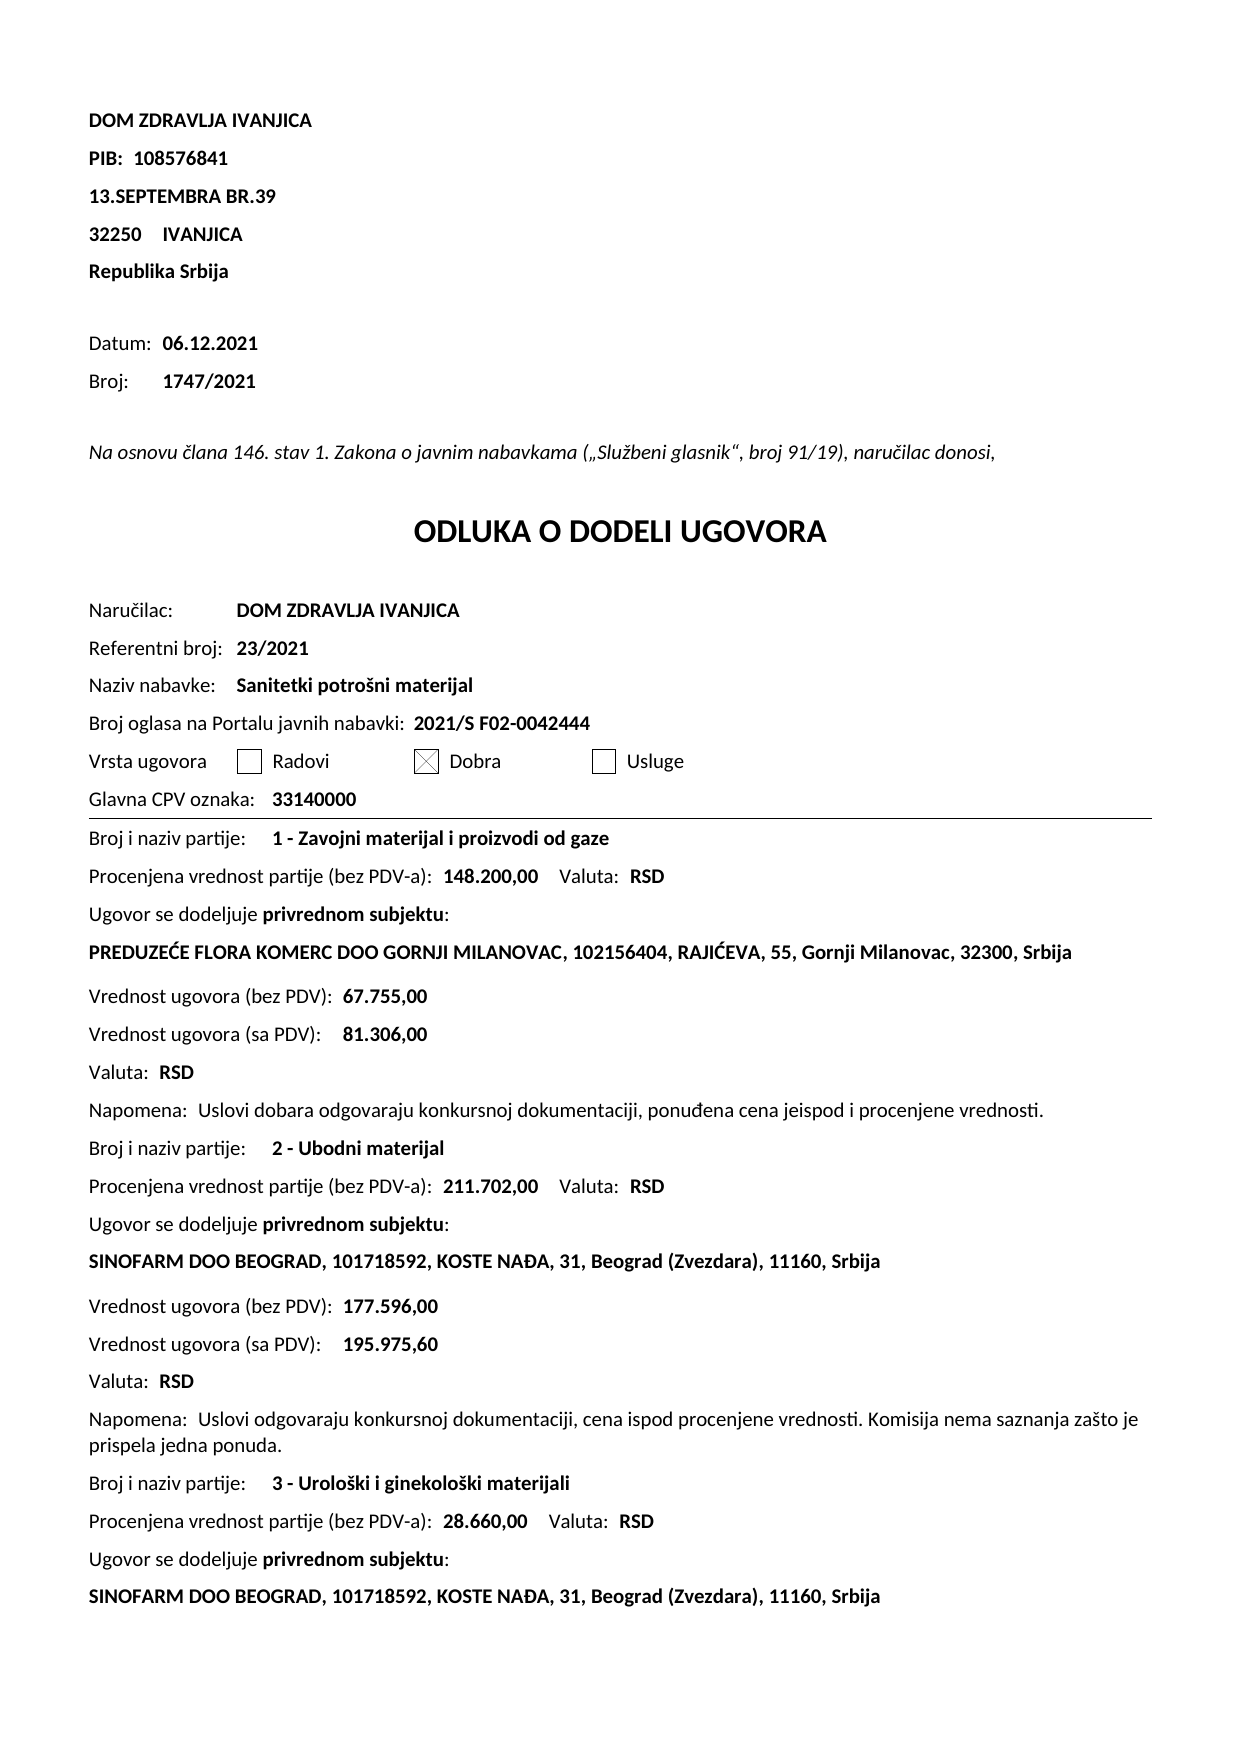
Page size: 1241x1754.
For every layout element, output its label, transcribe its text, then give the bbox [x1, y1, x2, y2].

text DOM ZDRAVLJA IVANJICA [89, 107, 1152, 132]
text 13.SEPTEMBRA BR.39 [89, 183, 1152, 208]
text Broj: 1747/2021 [89, 368, 1152, 393]
text Glavna CPV oznaka: 33140000 [89, 786, 1152, 812]
text Referentni broj: 23/2021 [89, 635, 1152, 660]
text Na osnovu člana 146. stav 1. Zakona o javnim nabavkama („Službeni glasnik“, broj 91/19), naručilac donosi, [89, 439, 1152, 464]
table_header Broj i naziv partije: 1 - Zavojni materijal i proizvodi od gaze Procenjena vrednost partije (bez PDV-a): 148.200,00 Valuta: RSD Ugovor se dodeljuje privrednom subjektu: Vrednost ugovora (bez PDV): 67.755,00 Vrednost ugovora (sa PDV): 81.306,00 Valuta: RSD Napomena: Uslovi dobara odgovaraju konkursnoj dokumentaciji, ponuđena cena jeispod i procenjene vrednosti. [89, 819, 1152, 1129]
text ODLUKA O DODELI UGOVORA [89, 510, 1152, 551]
table_cell Broj i naziv partije: 2 - Ubodni materijal Procenjena vrednost partije (bez PDV-a): 211.702,00 Valuta: RSD Ugovor se dodeljuje privrednom subjektu: Vrednost ugovora (bez PDV): 177.596,00 Vrednost ugovora (sa PDV): 195.975,60 Valuta: RSD Napomena: Uslovi odgovaraju konkursnoj dokumentaciji, cena ispod procenjene vrednosti. Komisija nema saznanja zašto je prispela jedna ponuda. [89, 1129, 1152, 1464]
text Broj oglasa na Portalu javnih nabavki: 2021/S F02-0042444 [89, 711, 1152, 736]
text Naziv nabavke: Sanitetki potrošni materijal [89, 673, 1152, 698]
text Vrsta ugovora Radovi Dobra Usluge [89, 748, 1152, 774]
text Republika Srbija [89, 259, 1152, 284]
text Naručilac: DOM ZDRAVLJA IVANJICA [89, 597, 1152, 622]
text 32250 IVANJICA [89, 221, 1152, 246]
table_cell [89, 1464, 1152, 1615]
text PIB: 108576841 [89, 145, 1152, 170]
text Datum: 06.12.2021 [89, 330, 1152, 355]
